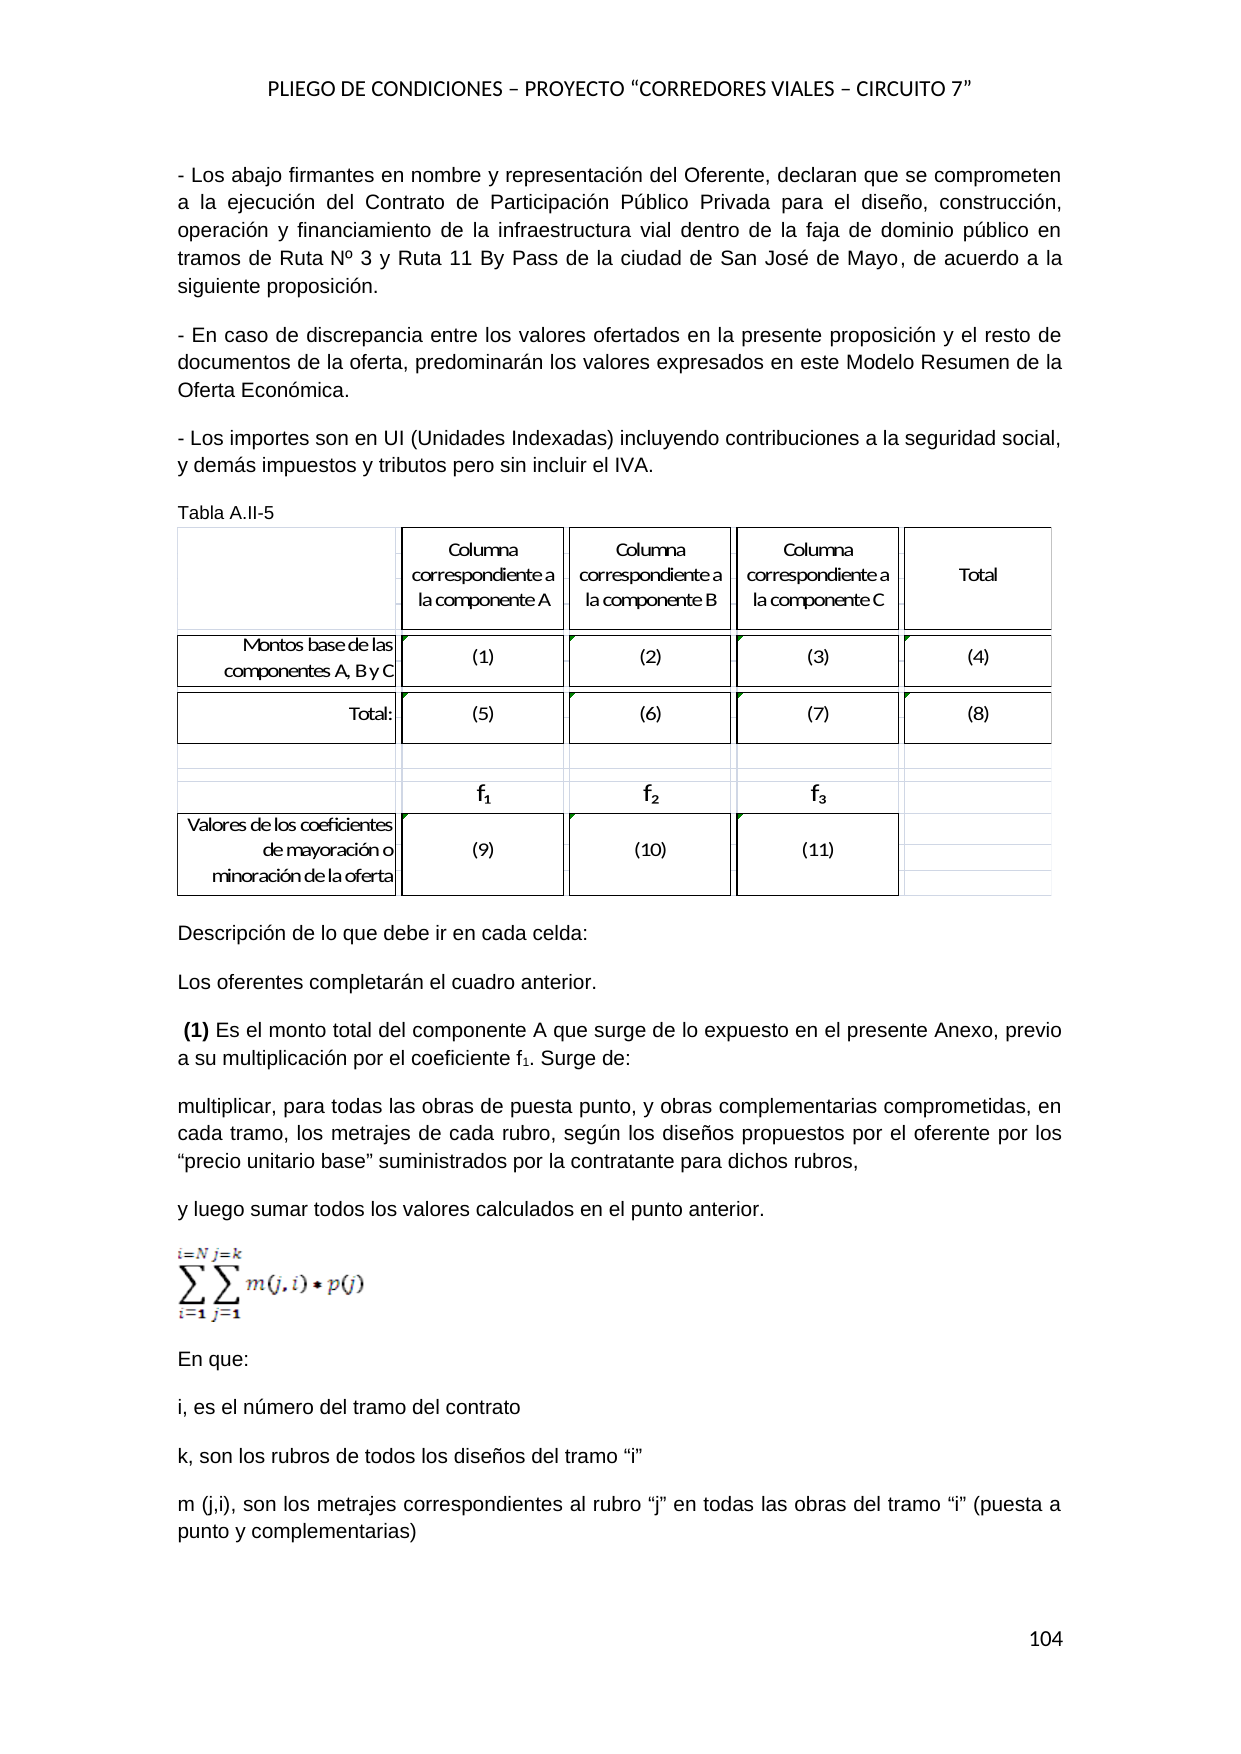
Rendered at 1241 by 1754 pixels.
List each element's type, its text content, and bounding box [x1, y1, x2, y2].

text En que: [177, 1347, 1063, 1371]
text Los oferentes completarán el cuadro anterior. [177, 969, 1063, 993]
text multiplicar, para todas las obras de puesta punto, y obras complementarias comprometidas, en cada tramo, los metrajes de cada rubro, según los diseños propuestos por el oferente por los “precio unitario base” suministrados por la contratante para dichos rubros, [177, 1094, 1063, 1173]
text i, es el número del tramo del contrato [177, 1395, 1063, 1419]
text y luego sumar todos los valores calculados en el punto anterior. [177, 1197, 1063, 1221]
picture [177, 1245, 367, 1322]
text m (j,i), son los metrajes correspondientes al rubro “j” en todas las obras del tramo “i” (puesta a punto y complementarias) [177, 1492, 1063, 1543]
text - Los importes son en UI (Unidades Indexadas) incluyendo contribuciones a la seguridad social, y demás impuestos y tributos pero sin incluir el IVA. [177, 426, 1063, 477]
text Tabla A.II-5 [177, 502, 1063, 896]
text k, son los rubros de todos los diseños del tramo “i” [177, 1443, 1063, 1467]
text (1) Es el monto total del componente A que surge de lo expuesto en el presente Anexo, previo a su multiplicación por el coeficiente f1. Surge de: [177, 1018, 1063, 1069]
text Descripción de lo que debe ir en cada celda: [177, 921, 1063, 945]
text - En caso de discrepancia entre los valores ofertados en la presente proposición y el resto de documentos de la oferta, predominarán los valores expresados en este Modelo Resumen de la Oferta Económica. [177, 322, 1063, 401]
text - Los abajo firmantes en nombre y representación del Oferente, declaran que se comprometen a la ejecución del Contrato de Participación Público Privada para el diseño, construcción, operación y financiamiento de la infraestructura vial dentro de la faja de dominio público en tramos de Ruta Nº 3 y Ruta 11 By Pass de la ciudad de San José de Mayo, de acuerdo a la siguiente proposición. [177, 162, 1063, 298]
